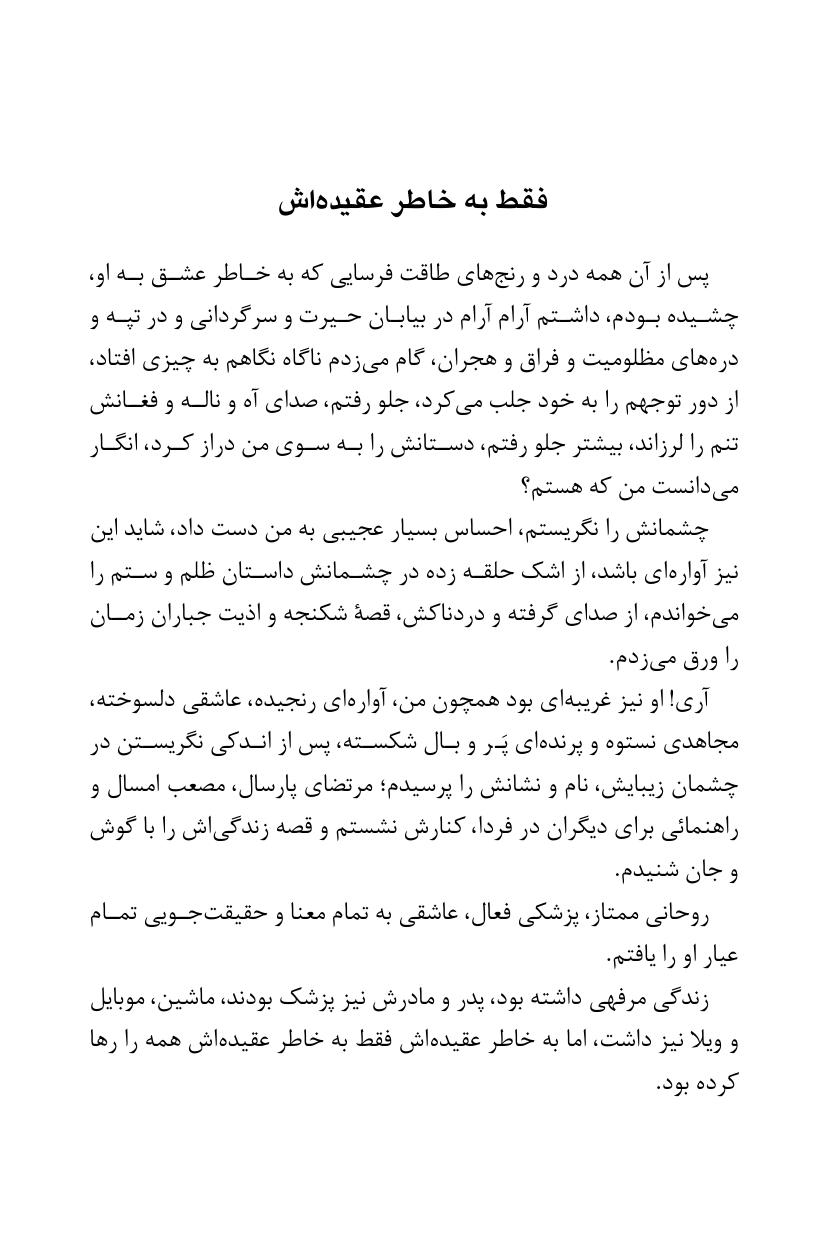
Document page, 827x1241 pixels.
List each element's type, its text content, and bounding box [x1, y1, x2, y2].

text روحانی ممتاز، پزشکی فعال، عاشقی به تمام معنا و حقیقت‌جویی تمام عیار او را یافتم. [89, 894, 738, 979]
text آری! او نیز غریبه‌ای بود همچون من، آواره‌ای رنجیده، عاشقی دلسوخته، مجاهدی نستوه و پرنده‌ای پَر و بال شکسته، پس از اندکی نگریستن در چشمان زیبایش، نام و نشانش را پرسیدم؛ مرتضای پارسال، مصعب امسال و راهنمائی برای دیگران در فردا، کنارش نشستم و قصه زندگی‌اش را با گوش و جان شنیدم. [89, 681, 738, 894]
text چشمانش را نگریستم، احساس بسیار عجیبی به من دست داد، شاید این نیز آواره‌ای باشد، از اشک حلقه زده در چشمانش داستان ظلم و ستم را می‌خواندم، از صدای گرفته و دردناکش، قصۀ شکنجه و اذیت جباران زمان را ورق می‌زدم. [89, 511, 738, 681]
text پس از آن همه درد و رنج‌های طاقت فرسایی که به خاطر عشق به او، چشیده بودم، داشتم آرام آرام در بیابان حیرت و سرگردانی و در تپه و دره‌های مظلومیت و فراق و هجران، گام می‌زدم ناگاه نگاهم به چیزی افتاد، از دور توجهم را به خود جلب می‌کرد، جلو رفتم، صدای آه و ناله و فغانش تنم را لرزاند، بیشتر جلو رفتم، دستانش را به سوی من دراز کرد، انگار می‌دانست من که هستم؟ [89, 255, 738, 511]
text فقط به خاطر عقيده‌اش [89, 173, 738, 230]
text زندگی مرفهی داشته بود، پدر و مادرش نیز پزشک بودند، ماشین، موبایل و ویلا نیز داشت، اما به خاطر عقیده‌اش فقط به خاطر عقیده‌اش همه را رها کرده بود. [89, 979, 738, 1107]
